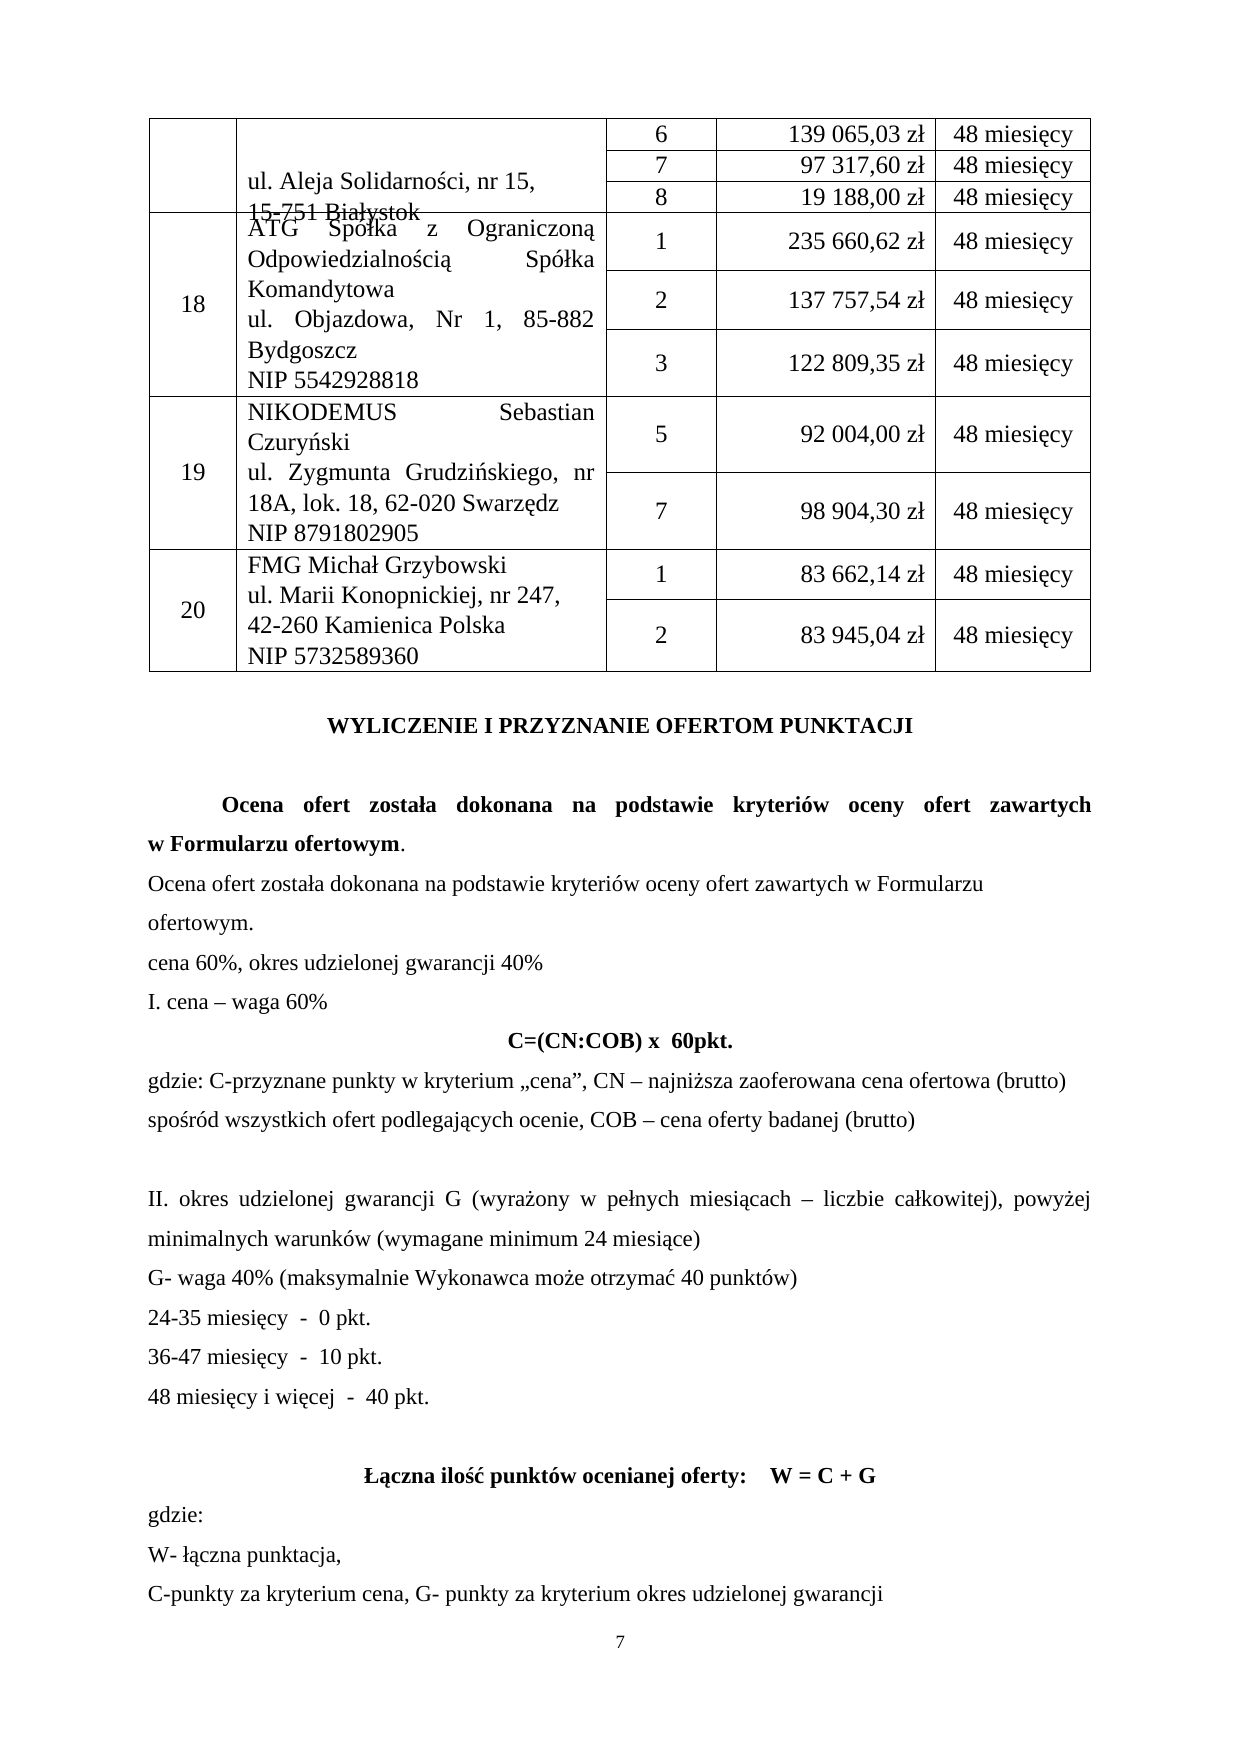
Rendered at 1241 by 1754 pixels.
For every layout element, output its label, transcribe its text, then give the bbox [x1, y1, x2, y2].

table_cell 5 [607, 397, 716, 472]
table_cell 48 miesięcy [936, 213, 1090, 270]
table_cell 19 [150, 397, 236, 549]
text 48 miesięcy i więcej - 40 pkt. [148, 1383, 1092, 1409]
table_cell 48 miesięcy [936, 271, 1090, 329]
table_cell 6 [607, 119, 716, 149]
text II. okres udzielonej gwarancji G (wyrażony w pełnych miesiącach – liczbie całkowitej), powyżej minimalnych warunków (wymagane minimum 24 miesiące) [148, 1186, 1092, 1251]
table_cell NIKODEMUS Sebastian Czuryński ul. Zygmunta Grudzińskiego, nr 18A, lok. 18, 62-020 Swarzędz NIP 8791802905 [237, 397, 606, 549]
text gdzie: [148, 1501, 1092, 1528]
table_cell FMG Michał Grzybowski ul. Marii Konopnickiej, nr 247, 42-260 Kamienica Polska NIP 5732589360 [237, 550, 606, 671]
table_cell 1 [607, 213, 716, 270]
text W- łączna punktacja, [148, 1541, 1092, 1567]
table_cell 48 miesięcy [936, 473, 1090, 549]
text WYLICZENIE I PRZYZNANIE OFERTOM PUNKTACJI [148, 712, 1092, 738]
text C-punkty za kryterium cena, G- punkty za kryterium okres udzielonej gwarancji [148, 1580, 1092, 1607]
table_cell 48 miesięcy [936, 550, 1090, 599]
table_cell 48 miesięcy [936, 151, 1090, 181]
text 24-35 miesięcy - 0 pkt. [148, 1304, 1092, 1330]
table_cell 3 [607, 330, 716, 396]
text Łączna ilość punktów ocenianej oferty: W = C + G [148, 1462, 1092, 1488]
table_cell 92 004,00 zł [717, 397, 935, 472]
table_cell 2 [607, 271, 716, 329]
table_cell 19 188,00 zł [717, 182, 935, 212]
table_cell 18 [150, 213, 236, 396]
table_cell 2 [607, 600, 716, 671]
table_cell 83 662,14 zł [717, 550, 935, 599]
table_cell 48 miesięcy [936, 330, 1090, 396]
table_cell 235 660,62 zł [717, 213, 935, 270]
table_cell 8 [607, 182, 716, 212]
text 36-47 miesięcy - 10 pkt. [148, 1343, 1092, 1370]
table_cell 97 317,60 zł [717, 151, 935, 181]
text Ocena ofert została dokonana na podstawie kryteriów oceny ofert zawartych w Formularzu ofertowym. [148, 870, 1092, 936]
table_cell 137 757,54 zł [717, 271, 935, 329]
table_cell 48 miesięcy [936, 119, 1090, 149]
table_cell 20 [150, 550, 236, 671]
text C=(CN:COB) x 60pkt. [148, 1028, 1092, 1054]
table_cell 48 miesięcy [936, 600, 1090, 671]
table_cell ATG Spółka z Ograniczoną Odpowiedzialnością Spółka Komandytowa ul. Objazdowa, Nr 1, 85-882 Bydgoszcz NIP 5542928818 [237, 213, 606, 396]
table_cell 48 miesięcy [936, 397, 1090, 472]
table_cell 83 945,04 zł [717, 600, 935, 671]
table_cell 98 904,30 zł [717, 473, 935, 549]
table_cell 48 miesięcy [936, 182, 1090, 212]
table_cell 139 065,03 zł [717, 119, 935, 149]
text cena 60%, okres udzielonej gwarancji 40% [148, 949, 1092, 975]
text gdzie: C-przyznane punkty w kryterium „cena”, CN – najniższa zaoferowana cena ofertowa (brutto) spośród wszystkich ofert podlegających ocenie, COB – cena oferty badanej (brutto) [148, 1067, 1092, 1133]
table_cell 1 [607, 550, 716, 599]
table_cell 7 [607, 151, 716, 181]
text I. cena – waga 60% [148, 988, 1092, 1014]
text G- waga 40% (maksymalnie Wykonawca może otrzymać 40 punktów) [148, 1264, 1092, 1291]
table_cell 122 809,35 zł [717, 330, 935, 396]
text Ocena ofert została dokonana na podstawie kryteriów oceny ofert zawartych w Formularzu ofertowym. [148, 791, 1092, 857]
table_cell 7 [607, 473, 716, 549]
